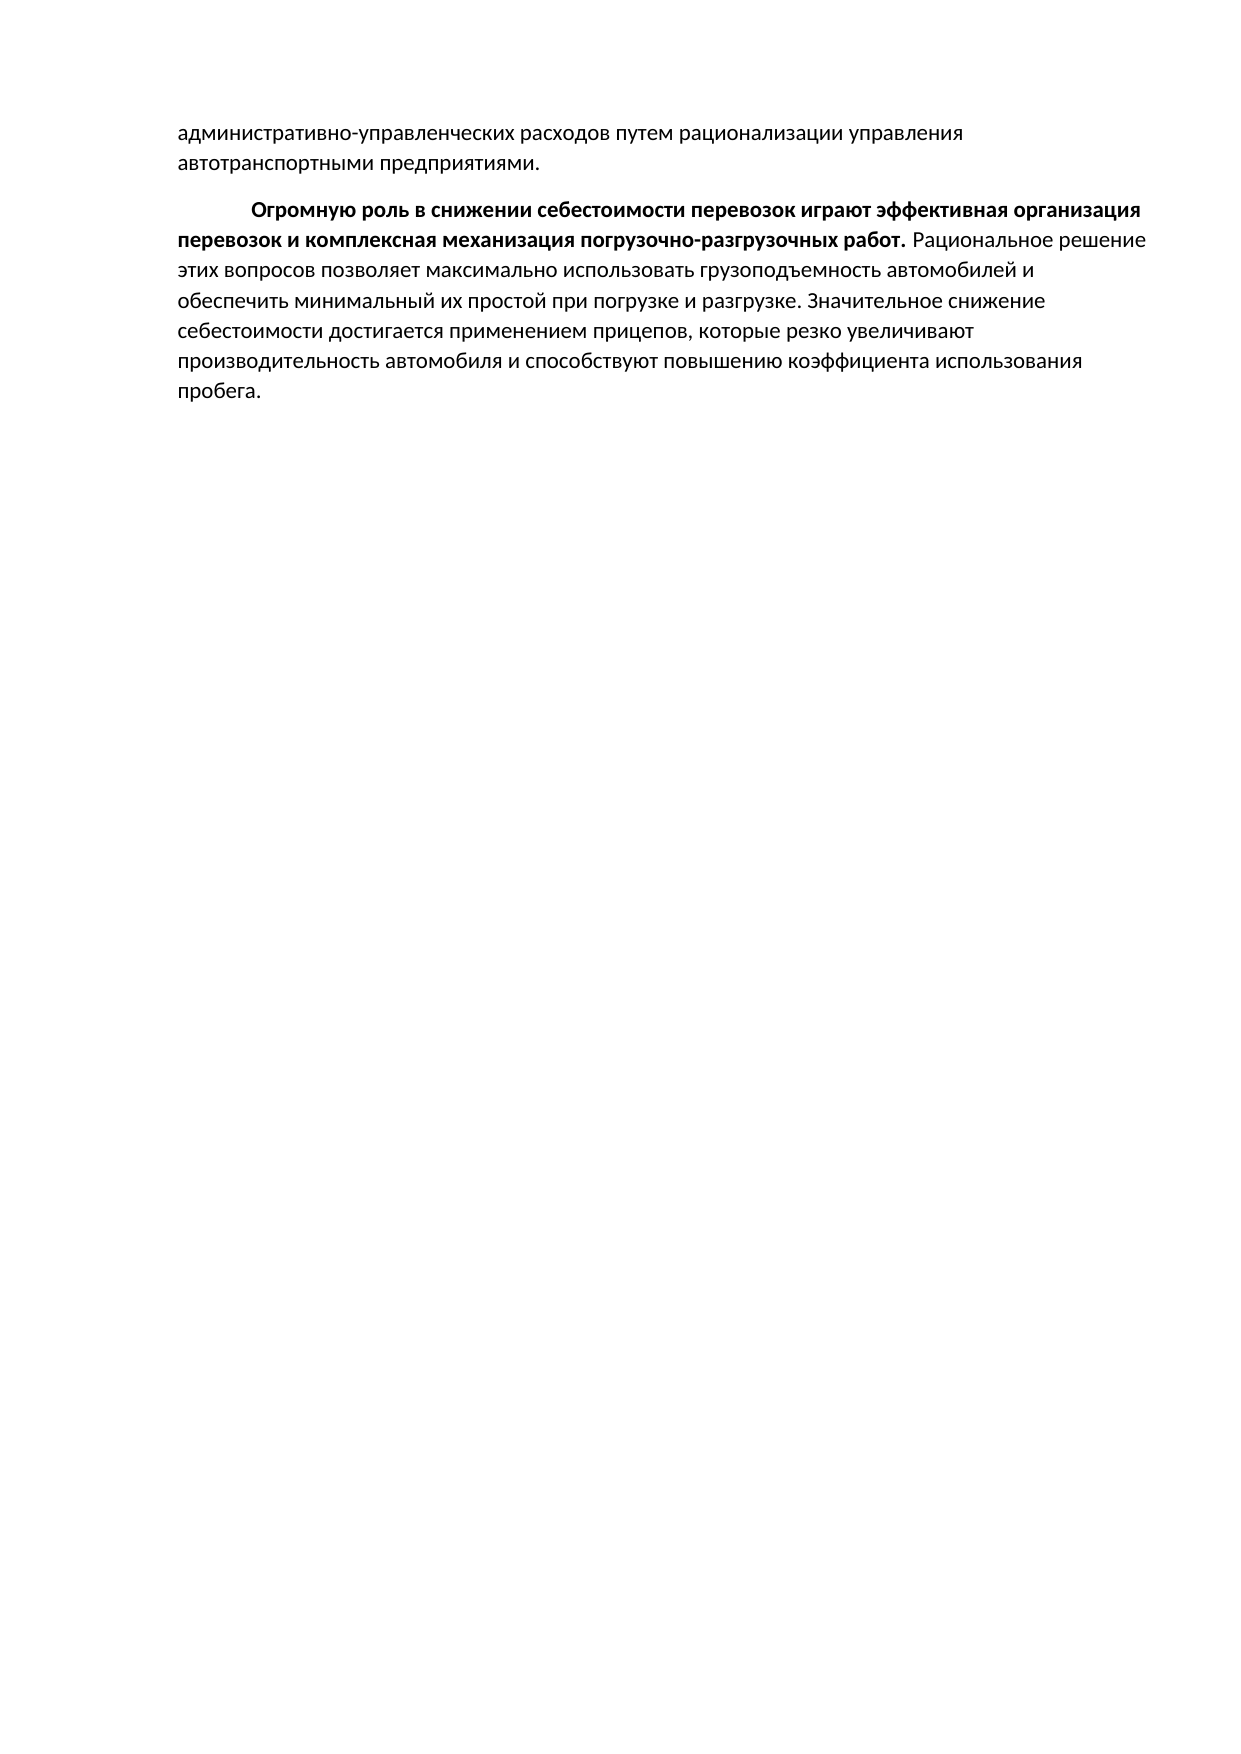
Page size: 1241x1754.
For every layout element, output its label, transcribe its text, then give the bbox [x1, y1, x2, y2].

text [177, 118, 1152, 176]
text Огромную роль в снижении себестоимости перевозок играют эффективная организация перевозок и комплексная механизация погрузочно-разгрузочных работ. Рациональное решение этих вопросов позволяет максимально использовать грузоподъемность автомобилей и обеспечить минимальный их простой при погрузке и разгрузке. Значительное снижение себестоимости достигается применением прицепов, которые резко увеличивают производительность автомобиля и способствуют повышению коэффициента использования пробега. [177, 195, 1152, 404]
